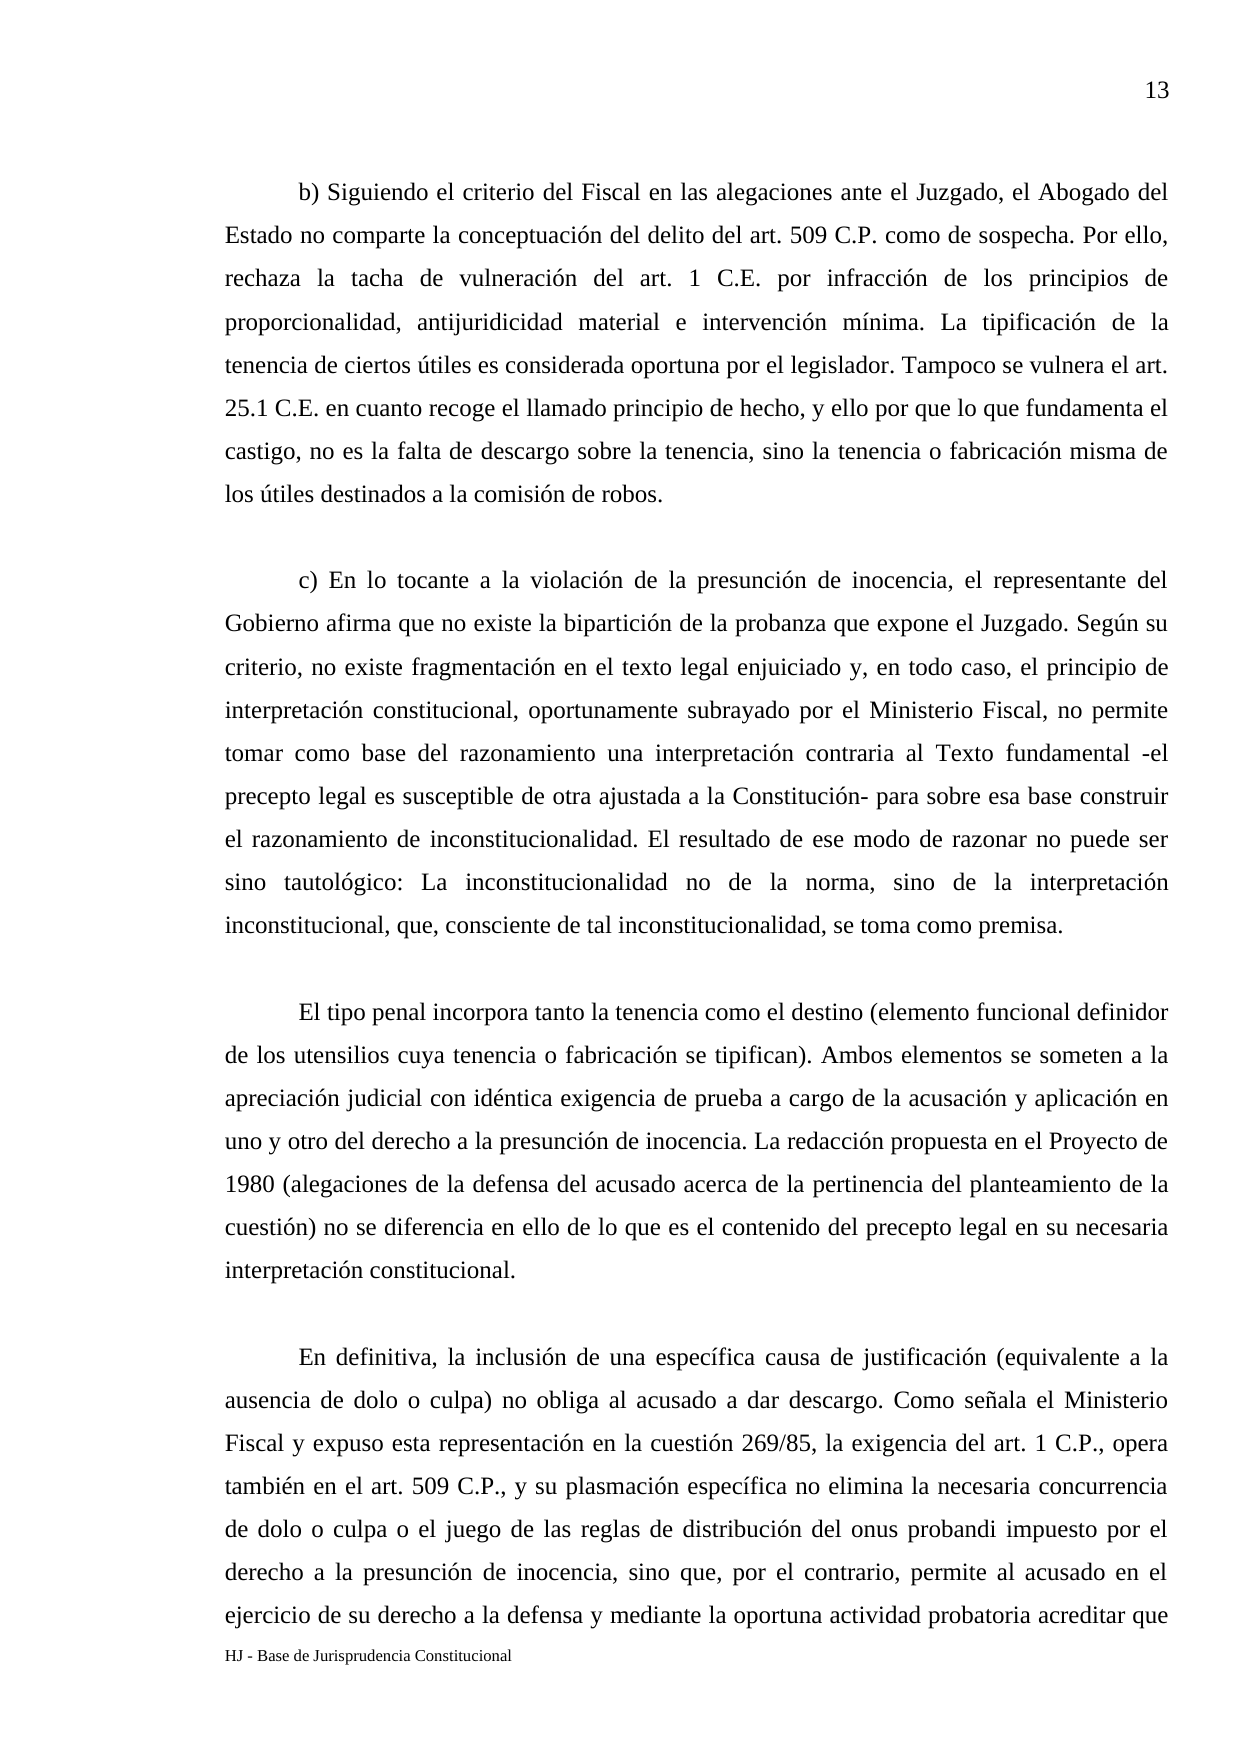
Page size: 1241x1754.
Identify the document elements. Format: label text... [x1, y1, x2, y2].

text c) En lo tocante a la violación de la presunción de inocencia, el representante del Gobierno afirma que no existe la bipartición de la probanza que expone el Juzgado. Según su criterio, no existe fragmentación en el texto legal enjuiciado y, en todo caso, el principio de interpretación constitucional, oportunamente subrayado por el Ministerio Fiscal, no permite tomar como base del razonamiento una interpretación contraria al Texto fundamental -el precepto legal es susceptible de otra ajustada a la Constitución- para sobre esa base construir el razonamiento de inconstitucionalidad. El resultado de ese modo de razonar no puede ser sino tautológico: La inconstitucionalidad no de la norma, sino de la interpretación inconstitucional, que, consciente de tal inconstitucionalidad, se toma como premisa. [224, 565, 1169, 939]
text El tipo penal incorpora tanto la tenencia como el destino (elemento funcional definidor de los utensilios cuya tenencia o fabricación se tipifican). Ambos elementos se someten a la apreciación judicial con idéntica exigencia de prueba a cargo de la acusación y aplicación en uno y otro del derecho a la presunción de inocencia. La redacción propuesta en el Proyecto de 1980 (alegaciones de la defensa del acusado acerca de la pertinencia del planteamiento de la cuestión) no se diferencia en ello de lo que es el contenido del precepto legal en su necesaria interpretación constitucional. [224, 997, 1169, 1284]
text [224, 1342, 1169, 1629]
text b) Siguiendo el criterio del Fiscal en las alegaciones ante el Juzgado, el Abogado del Estado no comparte la conceptuación del delito del art. 509 C.P. como de sospecha. Por ello, rechaza la tacha de vulneración del art. 1 C.E. por infracción de los principios de proporcionalidad, antijuridicidad material e intervención mínima. La tipificación de la tenencia de ciertos útiles es considerada oportuna por el legislador. Tampoco se vulnera el art. 25.1 C.E. en cuanto recoge el llamado principio de hecho, y ello por que lo que fundamenta el castigo, no es la falta de descargo sobre la tenencia, sino la tenencia o fabricación misma de los útiles destinados a la comisión de robos. [224, 177, 1169, 508]
